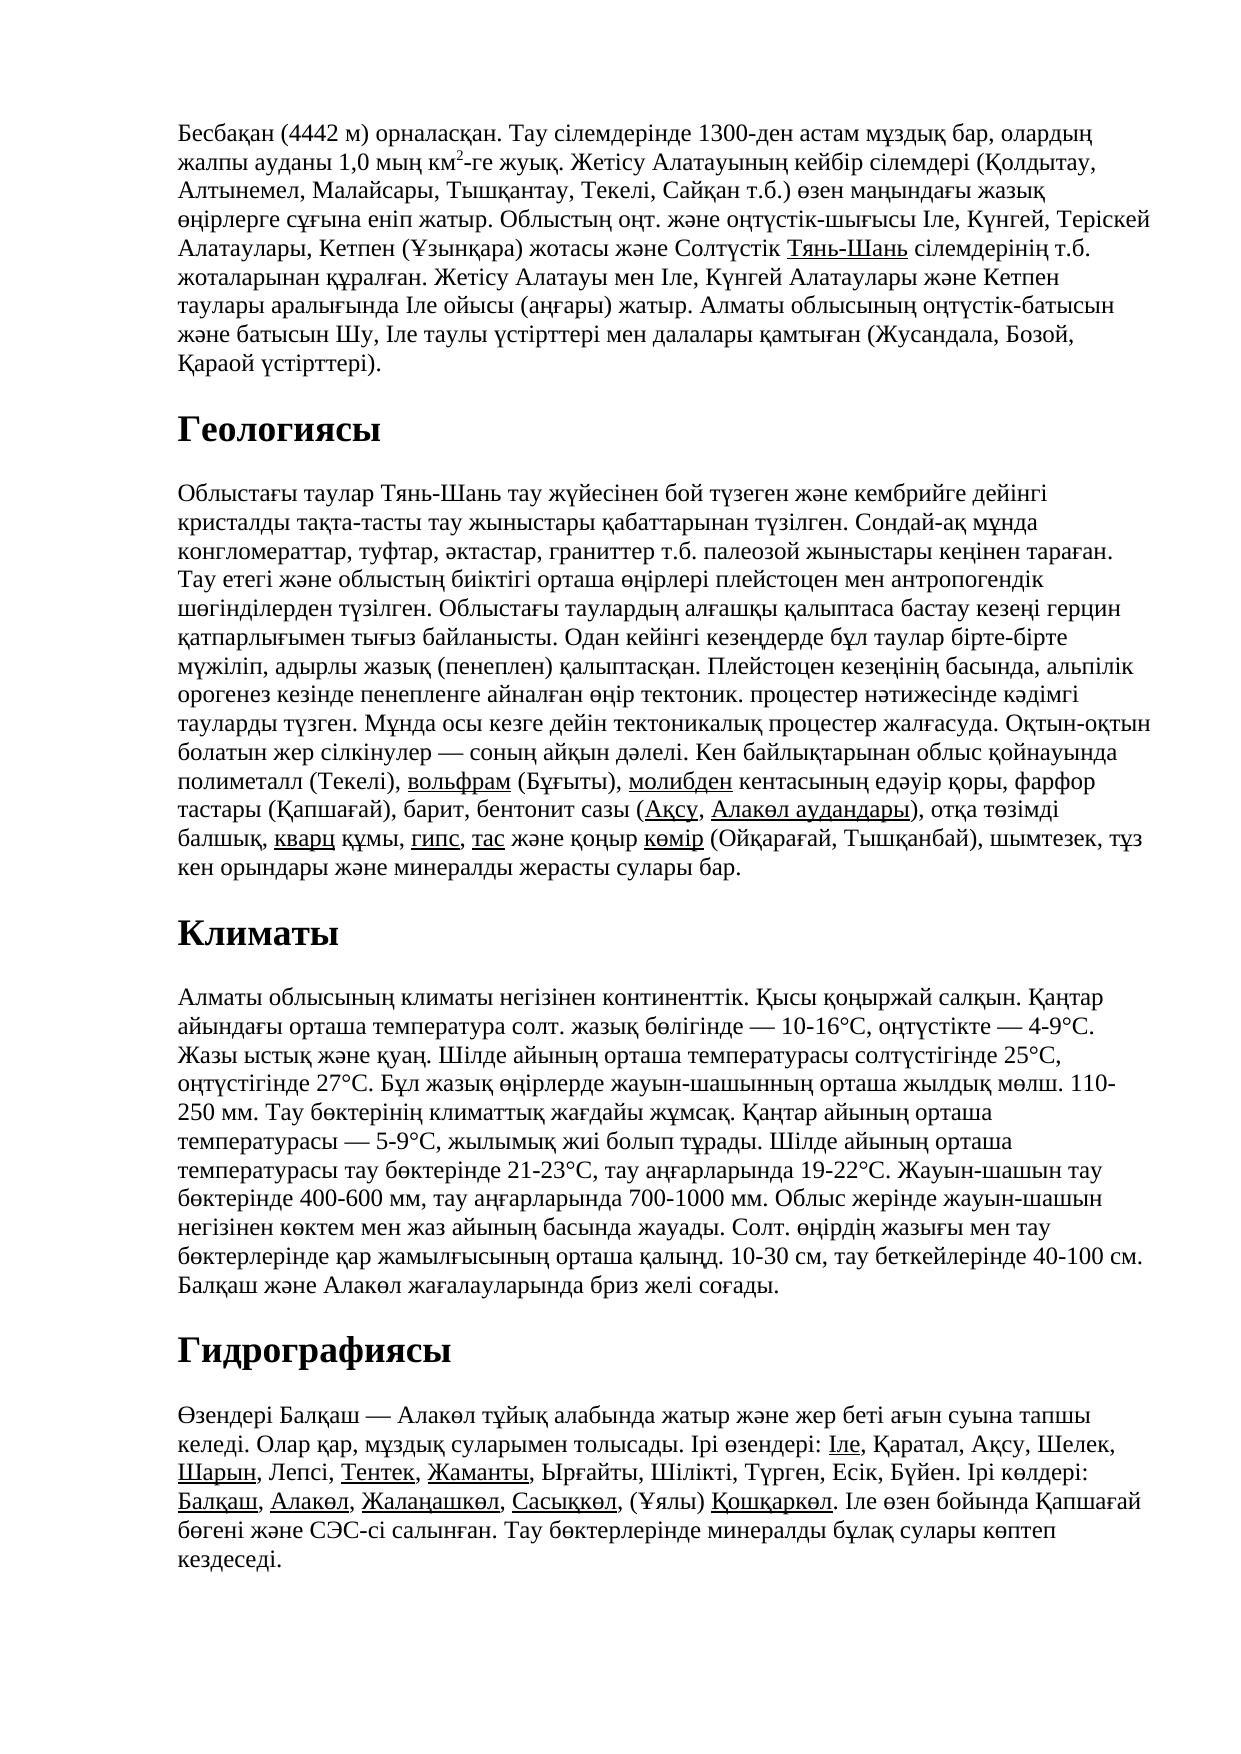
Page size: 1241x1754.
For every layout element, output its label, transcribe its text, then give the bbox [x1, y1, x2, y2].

text Геологиясы [177, 406, 1152, 449]
text Өзендері Балқаш — Алакөл тұйық алабында жатыр және жер беті ағын суына тапшы келеді. Олар қар, мұздық суларымен толысады. Ірі өзендері: Іле, Қаратал, Ақсу, Шелек, Шарын, Лепсі, Тентек, Жаманты, Ырғайты, Шілікті, Түрген, Есік, Бүйен. Ірі көлдері: Балқаш, Алакөл, Жалаңашкөл, Сасықкөл, (Ұялы) Қошқаркөл. Іле өзен бойында Қапшағай бөгені және СЭС-сі салынған. Тау бөктерлерінде минералды бұлақ сулары көптеп кездеседі. [177, 1400, 1152, 1572]
text Алматы облысының климаты негізінен континенттік. Қысы қоңыржай салқын. Қаңтар айындағы орташа температура солт. жазық бөлігінде — 10-16°С, оңтүстікте — 4-9°С. Жазы ыстық және қуаң. Шілде айының орташа температурасы солтүстігінде 25°С, оңтүстігінде 27°С. Бұл жазық өңірлерде жауын-шашынның орташа жылдық мөлш. 110-250 мм. Тау бөктерінің климаттық жағдайы жұмсақ. Қаңтар айының орташа температурасы — 5-9°С, жылымық жиі болып тұрады. Шілде айының орташа температурасы тау бөктерінде 21-23°С, тау аңғарларында 19-22°С. Жауын-шашын тау бөктерінде 400-600 мм, тау аңғарларында 700-1000 мм. Облыс жерінде жауын-шашын негізінен көктем мен жаз айының басында жауады. Солт. өңірдің жазығы мен тау бөктерлерінде қар жамылғысының орташа қалыңд. 10-30 см, тау беткейлерінде 40-100 см. Балқаш және Алакөл жағалауларында бриз желі соғады. [177, 982, 1152, 1298]
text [177, 118, 1152, 377]
text Климаты [177, 910, 1152, 953]
text Гидрографиясы [177, 1328, 1152, 1371]
text Облыстағы таулар Тянь-Шань тау жүйесінен бой түзеген және кембрийге дейінгі кристалды тақта-тасты тау жыныстары қабаттарынан түзілген. Сондай-ақ мұнда конгломераттар, туфтар, әктастар, граниттер т.б. палеозой жыныстары кеңінен тараған. Тау етегі және облыстың биіктігі орташа өңірлері плейстоцен мен антропогендік шөгінділерден түзілген. Облыстағы таулардың алғашқы қалыптаса бастау кезеңі герцин қатпарлығымен тығыз байланысты. Одан кейінгі кезеңдерде бұл таулар бірте-бірте мүжіліп, адырлы жазық (пенеплен) қалыптасқан. Плейстоцен кезеңінің басында, альпілік орогенез кезінде пенепленге айналған өңір тектоник. процестер нәтижесінде кәдімгі тауларды түзген. Мұнда осы кезге дейін тектоникалық процестер жалғасуда. Оқтын-оқтын болатын жер сілкінулер — соның айқын дәлелі. Кен байлықтарынан облыс қойнауында полиметалл (Текелі), вольфрам (Бұғыты), молибден кентасының едәуір қоры, фарфор тастары (Қапшағай), барит, бентонит сазы (Ақсу, Алакөл аудандары), отқа төзімді балшық, кварц құмы, гипс, тас және қоңыр көмір (Ойқарағай, Тышқанбай), шымтезек, тұз кен орындары және минералды жерасты сулары бар. [177, 478, 1152, 881]
